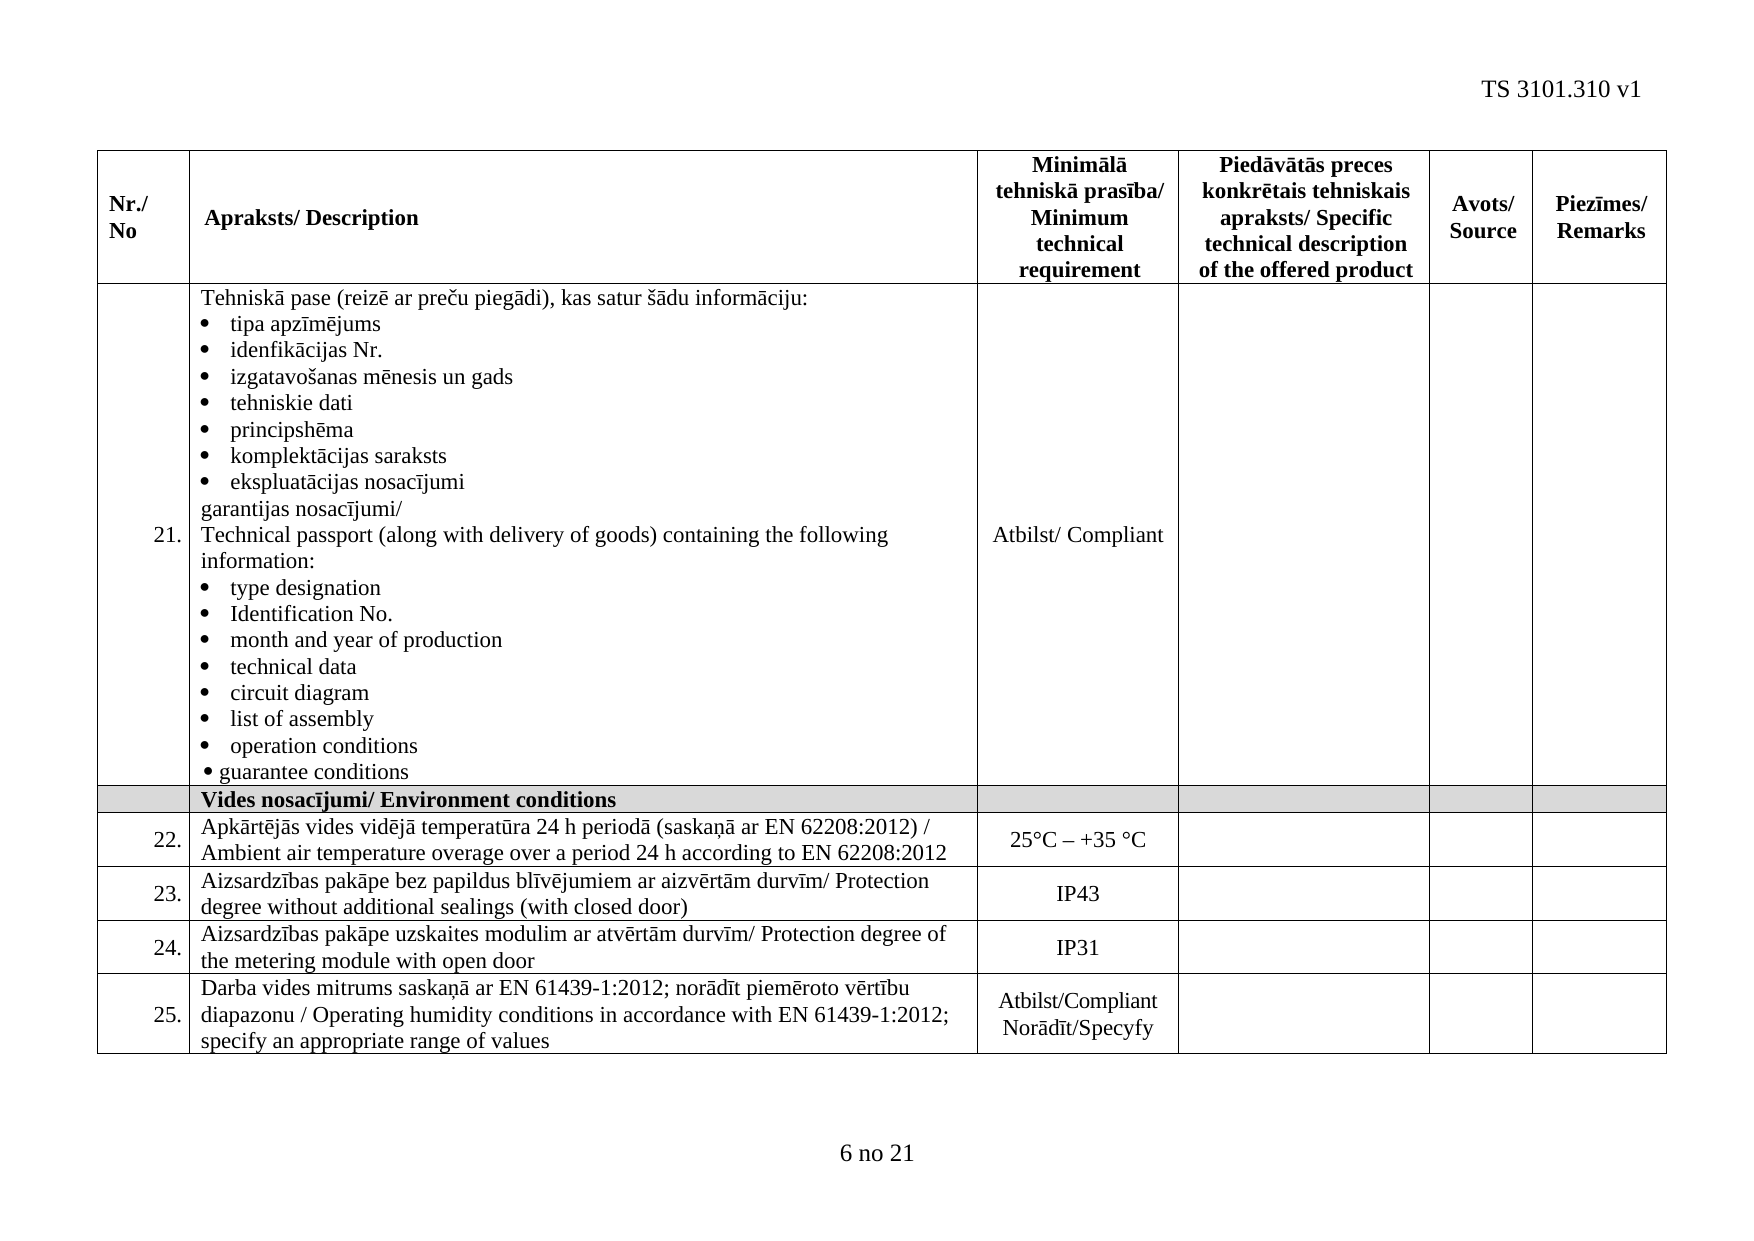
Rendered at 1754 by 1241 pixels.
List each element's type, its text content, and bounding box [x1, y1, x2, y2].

table_cell [98, 786, 189, 812]
table_cell [1179, 284, 1429, 784]
table_cell [98, 921, 189, 973]
table_header Apraksts/ Description [190, 151, 977, 283]
table_cell [98, 867, 189, 919]
table_header Minimālā tehniskā prasība/ Minimum technical requirement [978, 151, 1178, 283]
table_cell [98, 813, 189, 866]
table_header Nr./ No [98, 151, 189, 283]
table_cell [1430, 813, 1532, 866]
table_cell Darba vides mitrums saskaņā ar EN 61439-1:2012; norādīt piemēroto vērtību diapazonu / Operating humidity conditions in accordance with EN 61439-1:2012; specify an appropriate range of values [190, 974, 977, 1053]
table_header Piezīmes/ Remarks [1533, 151, 1666, 283]
table_cell [1430, 974, 1532, 1053]
table_cell [1533, 813, 1666, 866]
table_cell [1430, 867, 1532, 919]
table_cell 25°C – +35 °C [978, 813, 1178, 866]
table_cell IP31 [978, 921, 1178, 973]
table_cell [1533, 786, 1666, 812]
table_cell [98, 974, 189, 1053]
table_cell [1533, 974, 1666, 1053]
table_cell [98, 284, 189, 784]
table_cell [1430, 284, 1532, 784]
table_header Avots/ Source [1430, 151, 1532, 283]
table_cell Vides nosacījumi/ Environment conditions [190, 786, 977, 812]
table_cell [1533, 921, 1666, 973]
table_cell [1533, 867, 1666, 919]
table_cell [1430, 921, 1532, 973]
table_cell Apkārtējās vides vidējā temperatūra 24 h periodā (saskaņā ar EN 62208:2012) / Ambient air temperature overage over a period 24 h according to EN 62208:2012 [190, 813, 977, 866]
table_cell [1430, 786, 1532, 812]
table_cell Atbilst/Compliant Norādīt/Specyfy [978, 974, 1178, 1053]
table_cell [1179, 786, 1429, 812]
table_cell [978, 786, 1178, 812]
table_cell Aizsardzības pakāpe bez papildus blīvējumiem ar aizvērtām durvīm/ Protection degree without additional sealings (with closed door) [190, 867, 977, 919]
table_cell [1179, 813, 1429, 866]
table_cell Tehniskā pase (reizē ar preču piegādi), kas satur šādu informāciju: tipa apzīmējums idenfikācijas Nr. izgatavošanas mēnesis un gads tehniskie dati principshēma komplektācijas saraksts ekspluatācijas nosacījumi garantijas nosacījumi/ Technical passport (along with delivery of goods) containing the following information: type designation Identification No. month and year of production technical data circuit diagram list of assembly operation conditions guarantee conditions [190, 284, 977, 784]
table_cell Atbilst/ Compliant [978, 284, 1178, 784]
table_cell Aizsardzības pakāpe uzskaites modulim ar atvērtām durvīm/ Protection degree of the metering module with open door [190, 921, 977, 973]
table_cell [1179, 867, 1429, 919]
table_cell [1179, 921, 1429, 973]
table_cell [1533, 284, 1666, 784]
table_header Piedāvātās preces konkrētais tehniskais apraksts/ Specific technical description of the offered product [1179, 151, 1429, 283]
table_cell IP43 [978, 867, 1178, 919]
table_cell [1179, 974, 1429, 1053]
